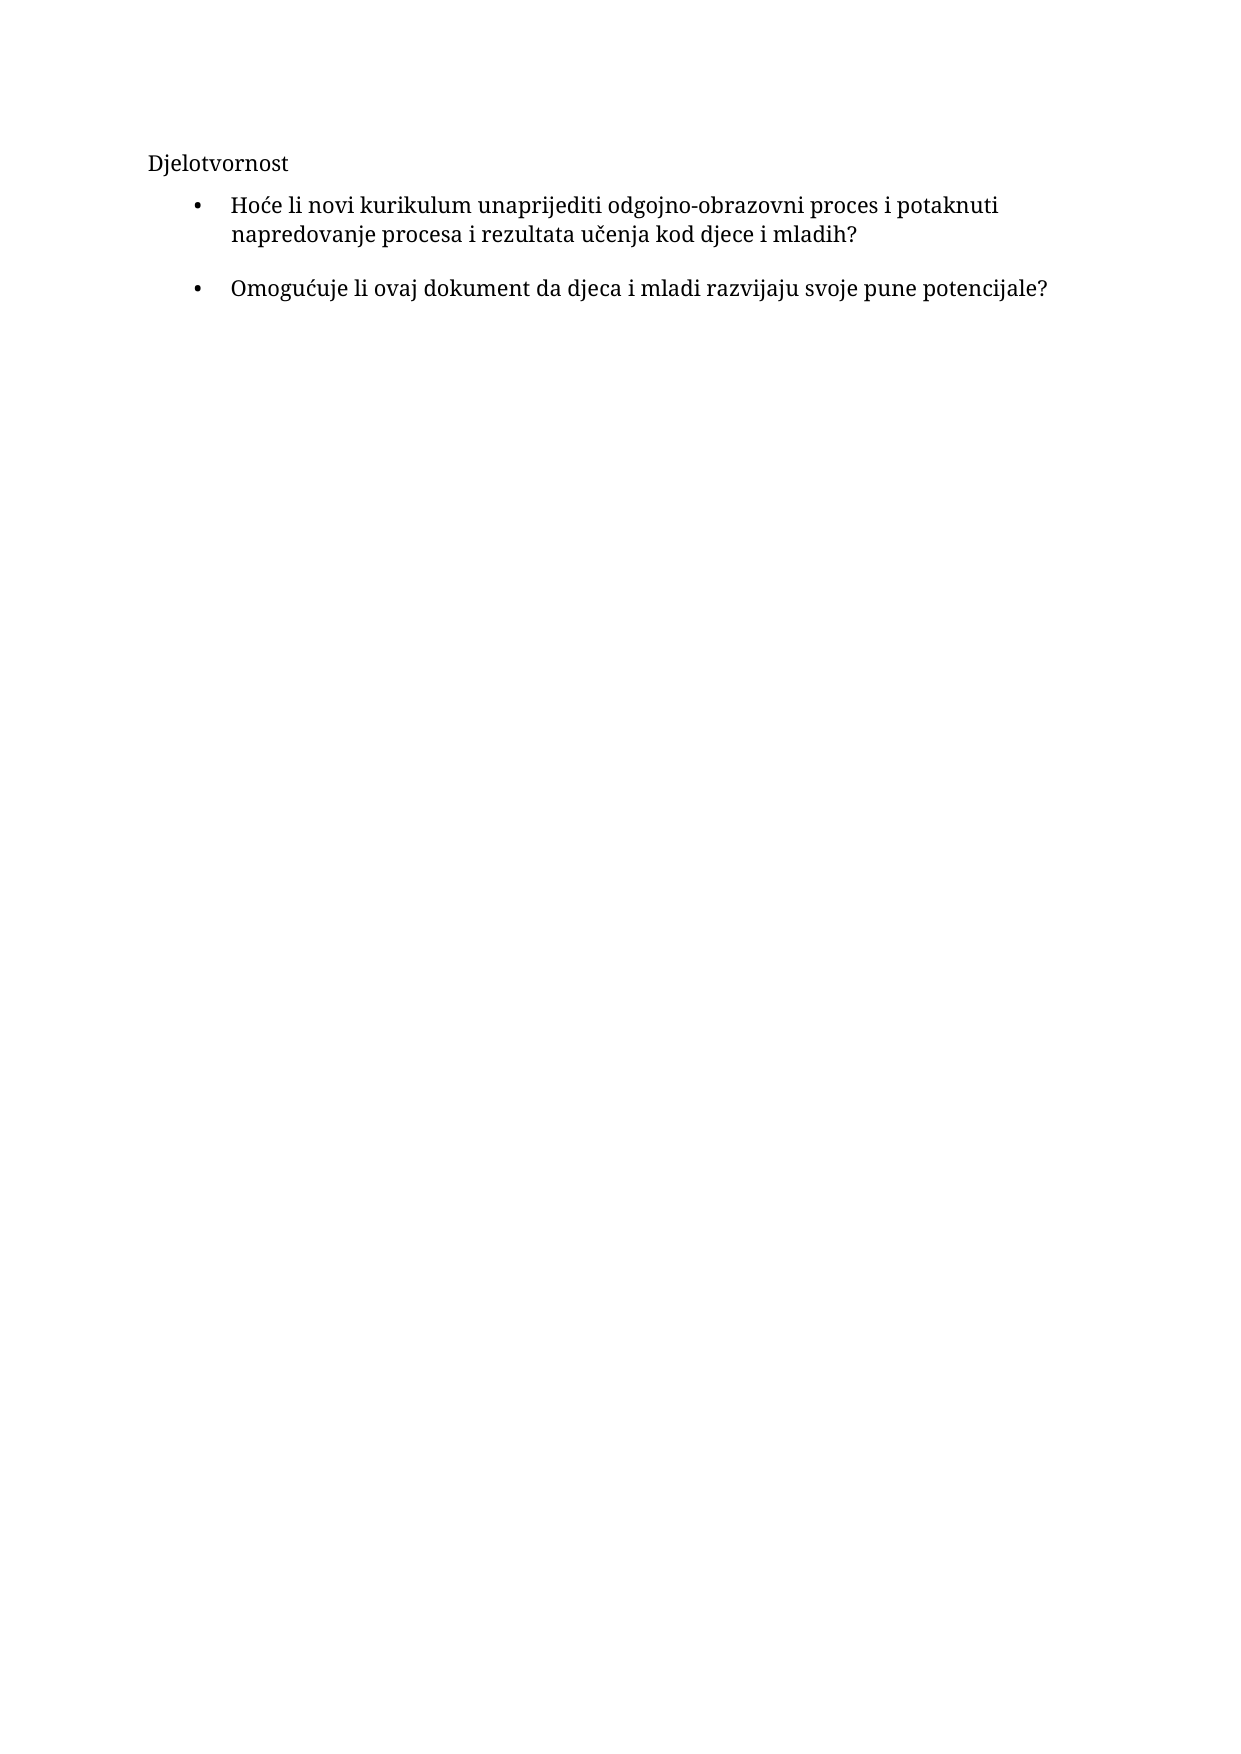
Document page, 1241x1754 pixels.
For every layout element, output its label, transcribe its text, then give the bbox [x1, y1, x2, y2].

list Hoće li novi kurikulum unaprijediti odgojno-obrazovni proces i potaknuti napredovanje procesa i rezultata učenja kod djece i mladih? [193, 190, 1093, 248]
list Omogućuje li ovaj dokument da djeca i mladi razvijaju svoje pune potencijale? [193, 273, 1093, 302]
subtitle Djelotvornost [148, 148, 1093, 177]
